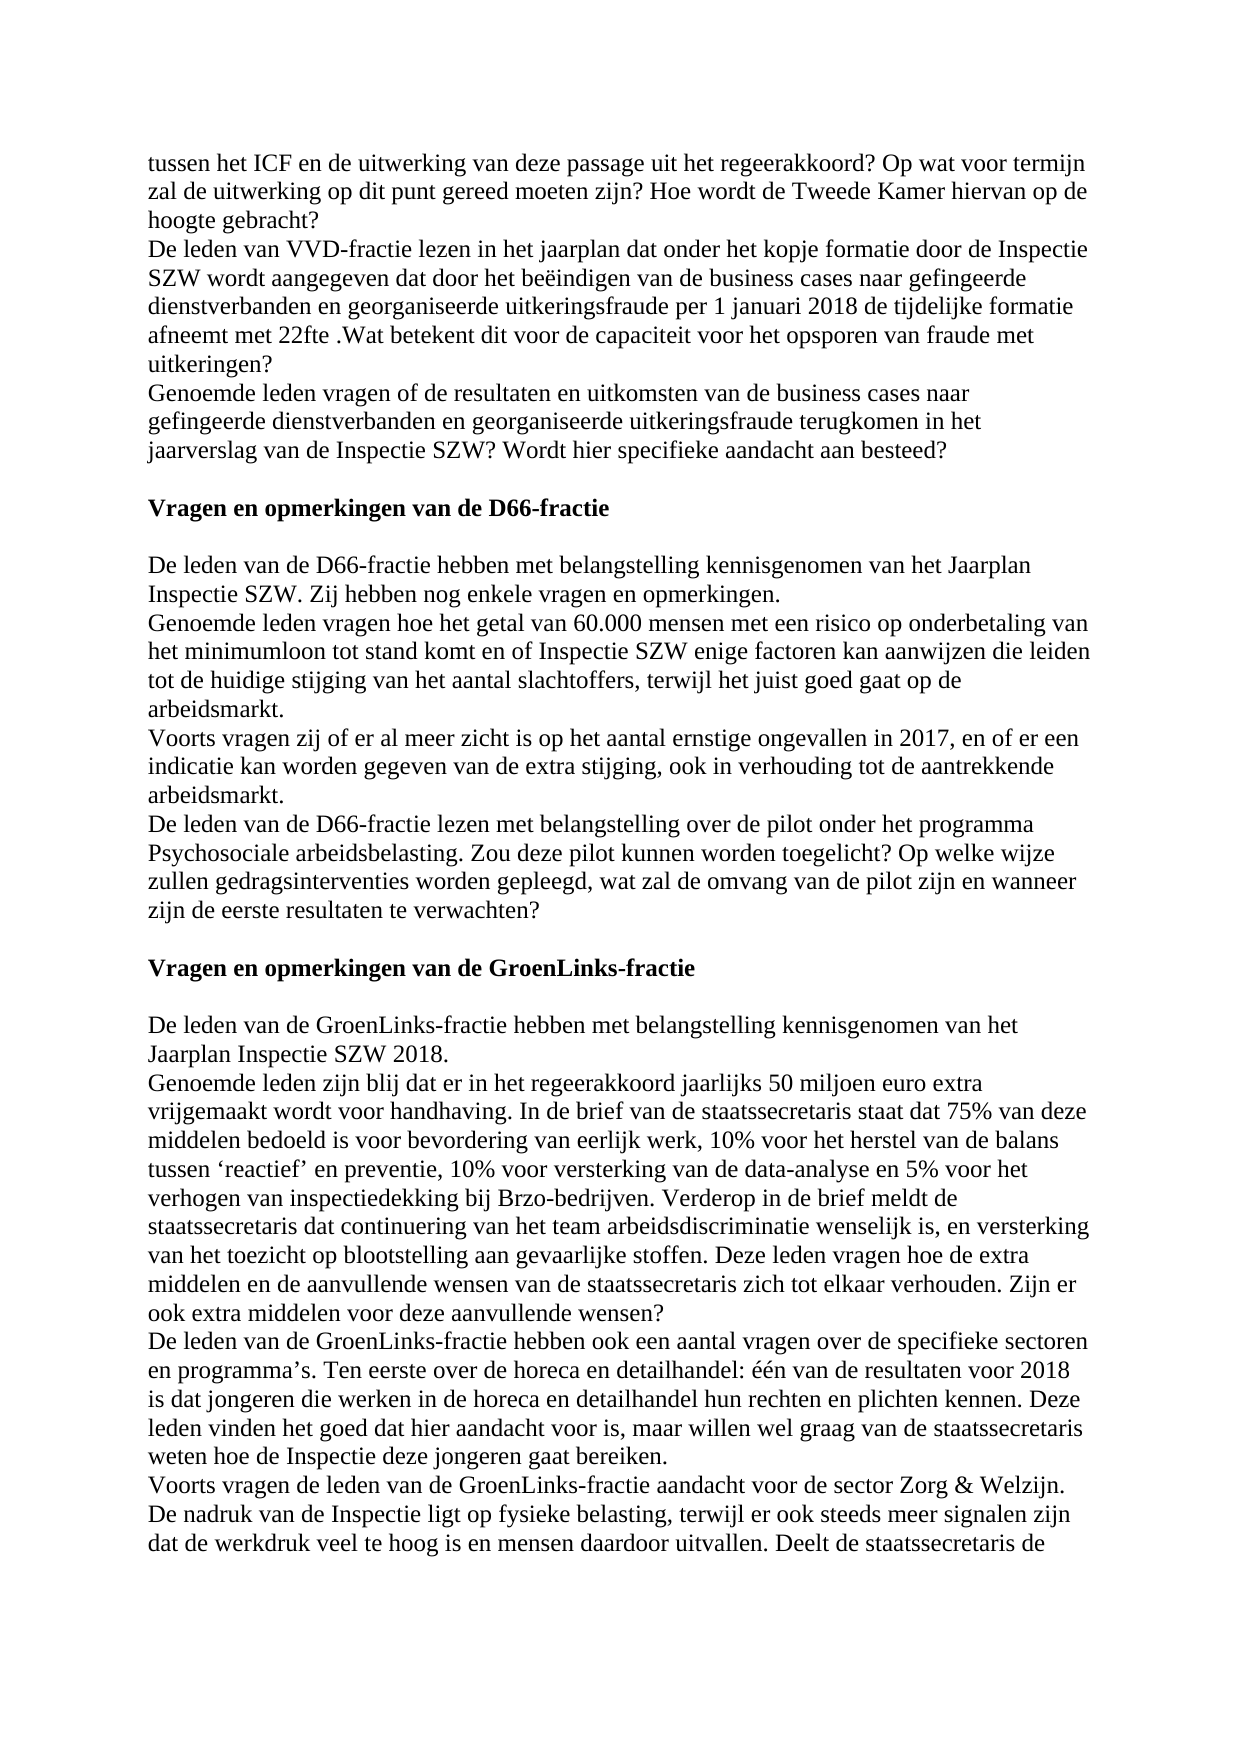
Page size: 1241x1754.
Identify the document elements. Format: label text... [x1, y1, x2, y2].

text Voorts vragen zij of er al meer zicht is op het aantal ernstige ongevallen in 2017, en of er een indicatie kan worden gegeven van de extra stijging, ook in verhouding tot de aantrekkende arbeidsmarkt. [148, 723, 1093, 809]
text Genoemde leden vragen hoe het getal van 60.000 mensen met een risico op onderbetaling van het minimumloon tot stand komt en of Inspectie SZW enige factoren kan aanwijzen die leiden tot de huidige stijging van het aantal slachtoffers, terwijl het juist goed gaat op de arbeidsmarkt. [148, 608, 1093, 723]
text De leden van de GroenLinks-fractie hebben ook een aantal vragen over de specifieke sectoren en programma’s. Ten eerste over de horeca en detailhandel: één van de resultaten voor 2018 is dat jongeren die werken in de horeca en detailhandel hun rechten en plichten kennen. Deze leden vinden het goed dat hier aandacht voor is, maar willen wel graag van de staatssecretaris weten hoe de Inspectie deze jongeren gaat bereiken. [148, 1326, 1093, 1470]
text De leden van VVD-fractie lezen in het jaarplan dat onder het kopje formatie door de Inspectie SZW wordt aangegeven dat door het beëindigen van de business cases naar gefingeerde dienstverbanden en georganiseerde uitkeringsfraude per 1 januari 2018 de tijdelijke formatie afneemt met 22fte .Wat betekent dit voor de capaciteit voor het opsporen van fraude met uitkeringen? [148, 234, 1093, 378]
text De leden van de GroenLinks-fractie hebben met belangstelling kennisgenomen van het Jaarplan Inspectie SZW 2018. [148, 1010, 1093, 1068]
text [148, 1470, 1093, 1556]
text Vragen en opmerkingen van de D66-fractie [148, 493, 1093, 521]
text Genoemde leden vragen of de resultaten en uitkomsten van de business cases naar gefingeerde dienstverbanden en georganiseerde uitkeringsfraude terugkomen in het jaarverslag van de Inspectie SZW? Wordt hier specifieke aandacht aan besteed? [148, 378, 1093, 464]
text De leden van de D66-fractie lezen met belangstelling over de pilot onder het programma Psychosociale arbeidsbelasting. Zou deze pilot kunnen worden toegelicht? Op welke wijze zullen gedragsinterventies worden gepleegd, wat zal de omvang van de pilot zijn en wanneer zijn de eerste resultaten te verwachten? [148, 809, 1093, 924]
text Genoemde leden zijn blij dat er in het regeerakkoord jaarlijks 50 miljoen euro extra vrijgemaakt wordt voor handhaving. In de brief van de staatssecretaris staat dat 75% van deze middelen bedoeld is voor bevordering van eerlijk werk, 10% voor het herstel van de balans tussen ‘reactief’ en preventie, 10% voor versterking van de data-analyse en 5% voor het verhogen van inspectiedekking bij Brzo-bedrijven. Verderop in de brief meldt de staatssecretaris dat continuering van het team arbeidsdiscriminatie wenselijk is, en versterking van het toezicht op blootstelling aan gevaarlijke stoffen. Deze leden vragen hoe de extra middelen en de aanvullende wensen van de staatssecretaris zich tot elkaar verhouden. Zijn er ook extra middelen voor deze aanvullende wensen? [148, 1068, 1093, 1326]
text De leden van de D66-fractie hebben met belangstelling kennisgenomen van het Jaarplan Inspectie SZW. Zij hebben nog enkele vragen en opmerkingen. [148, 550, 1093, 608]
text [148, 148, 1093, 234]
text Vragen en opmerkingen van de GroenLinks-fractie [148, 953, 1093, 981]
